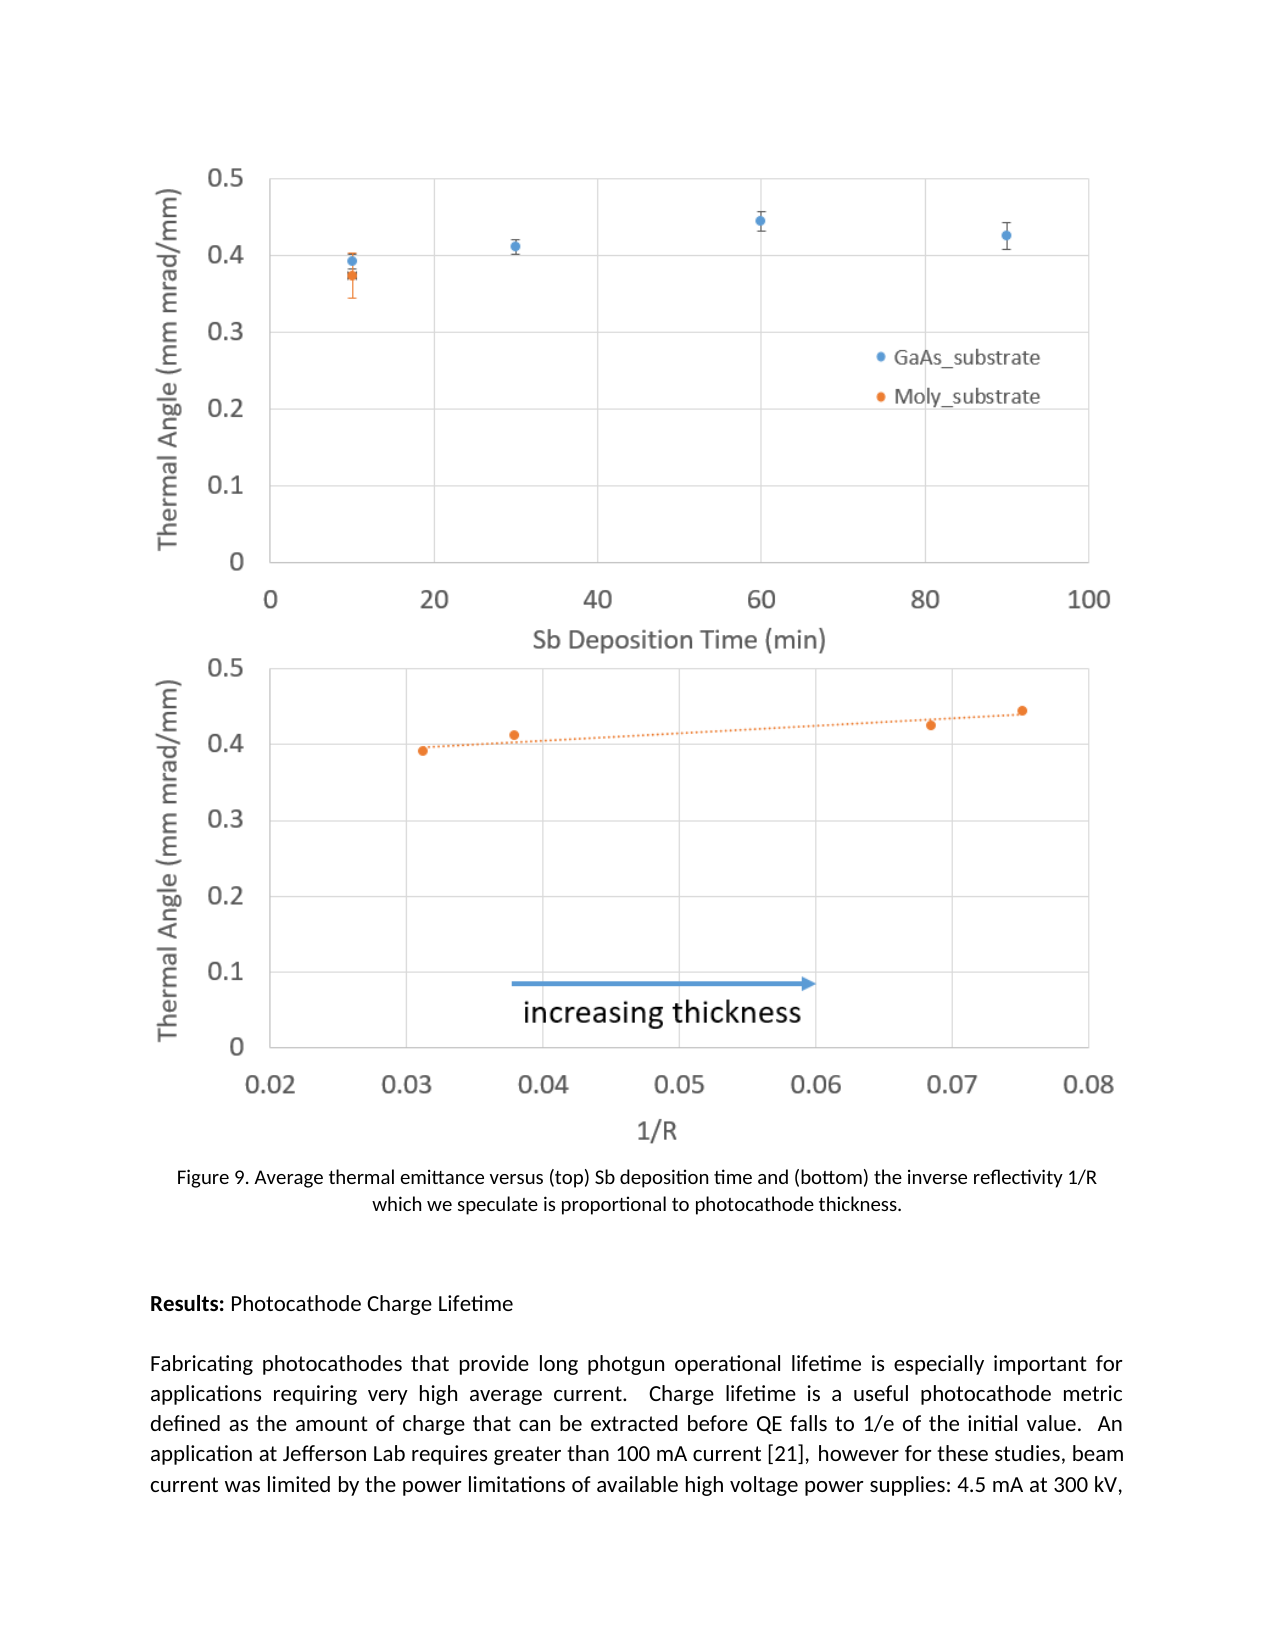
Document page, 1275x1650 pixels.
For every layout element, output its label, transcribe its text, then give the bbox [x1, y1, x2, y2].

text Results: Photocathode Charge Lifetime [150, 1289, 1125, 1317]
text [150, 1349, 1125, 1498]
text Figure 9. Average thermal emittance versus (top) Sb deposition time and (bottom) the inverse reflectivity 1/R which we speculate is proportional to photocathode thickness. [150, 1164, 1125, 1216]
picture [150, 150, 1125, 1152]
